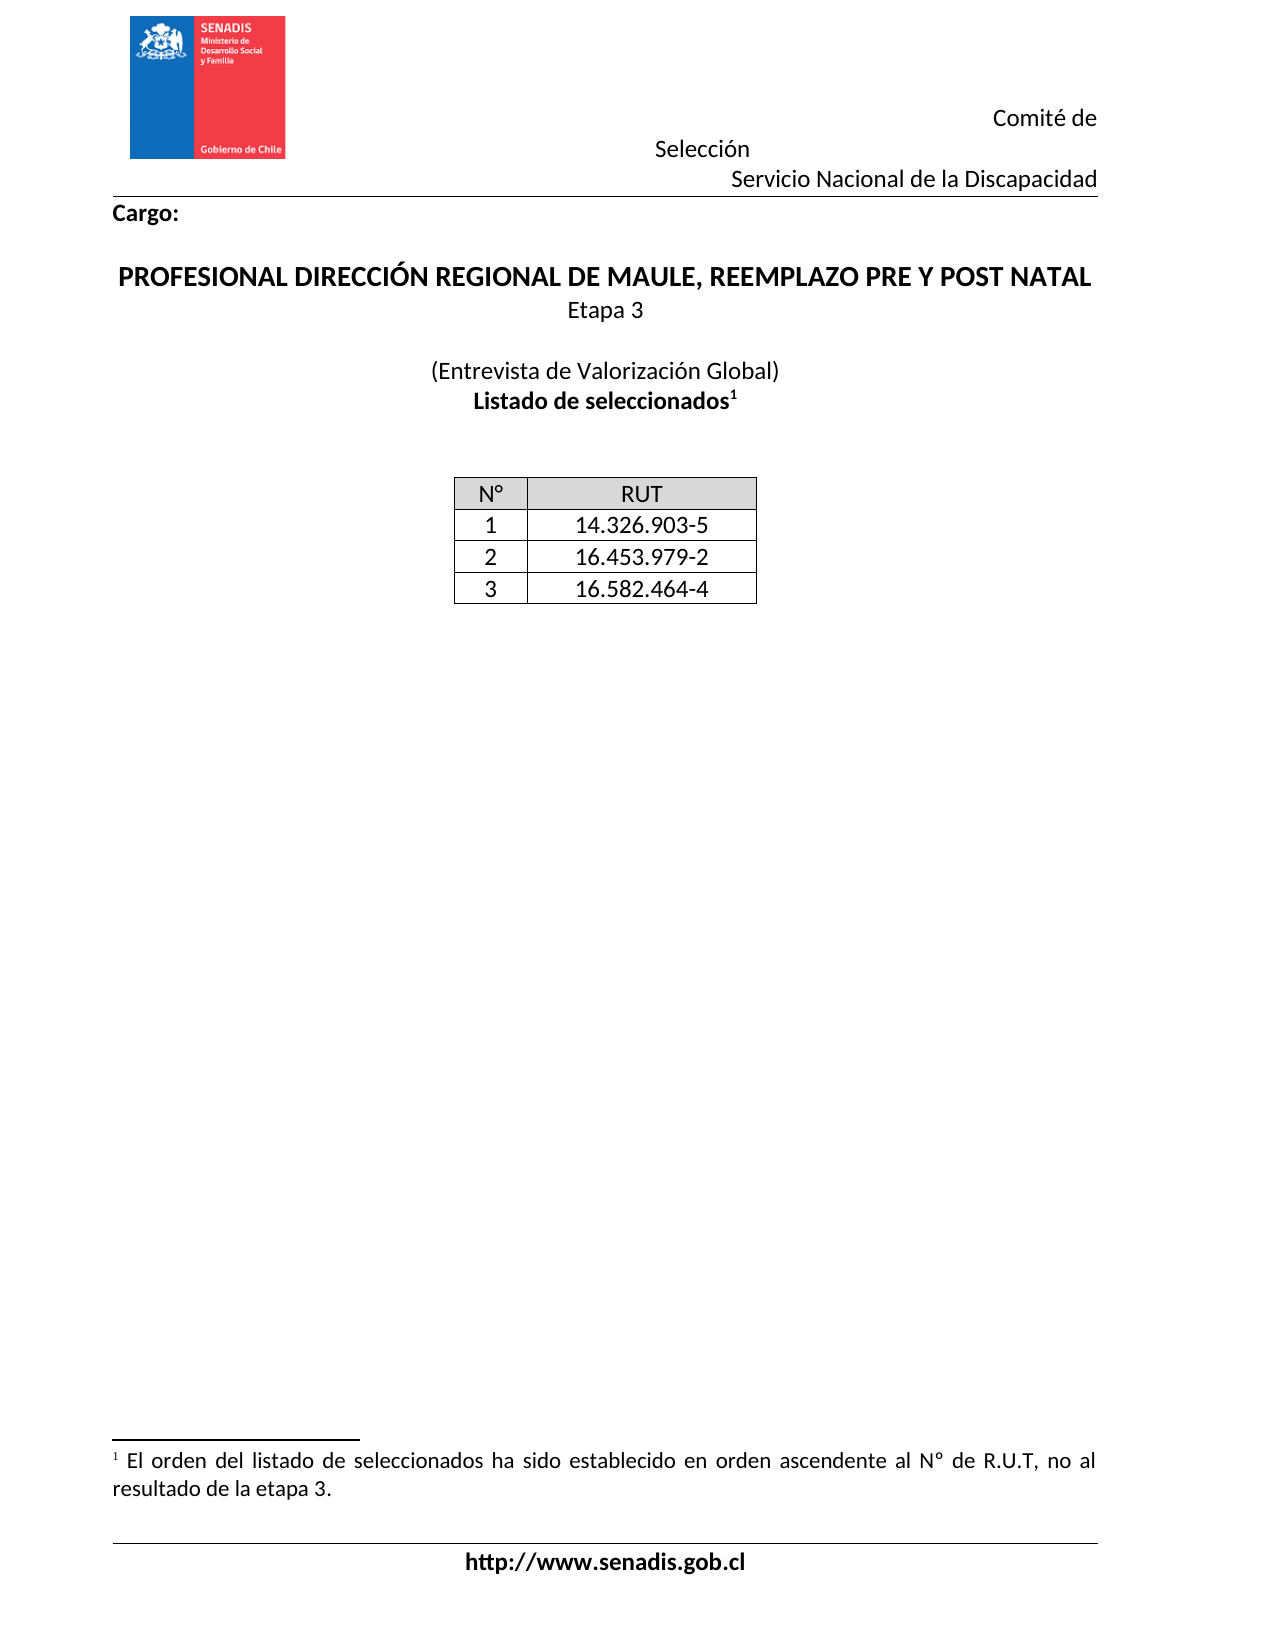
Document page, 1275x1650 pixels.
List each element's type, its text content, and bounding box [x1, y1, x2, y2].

text PROFESIONAL DIRECCIÓN REGIONAL DE MAULE, REEMPLAZO PRE Y POST NATAL [112, 258, 1098, 294]
table_cell 2 [455, 541, 527, 572]
table_cell 3 [455, 573, 527, 603]
text Etapa 3 [112, 294, 1098, 324]
text (Entrevista de Valorización Global) [112, 355, 1098, 386]
table_header RUT [528, 478, 756, 509]
table_cell 16.582.464-4 [528, 573, 756, 603]
table_cell 1 [455, 510, 527, 540]
text Cargo: [112, 197, 1098, 228]
picture [129, 16, 285, 157]
table_cell 16.453.979-2 [528, 541, 756, 572]
text Listado de seleccionados [112, 386, 1098, 416]
table_cell 14.326.903-5 [528, 510, 756, 540]
table_header N° [455, 478, 527, 509]
